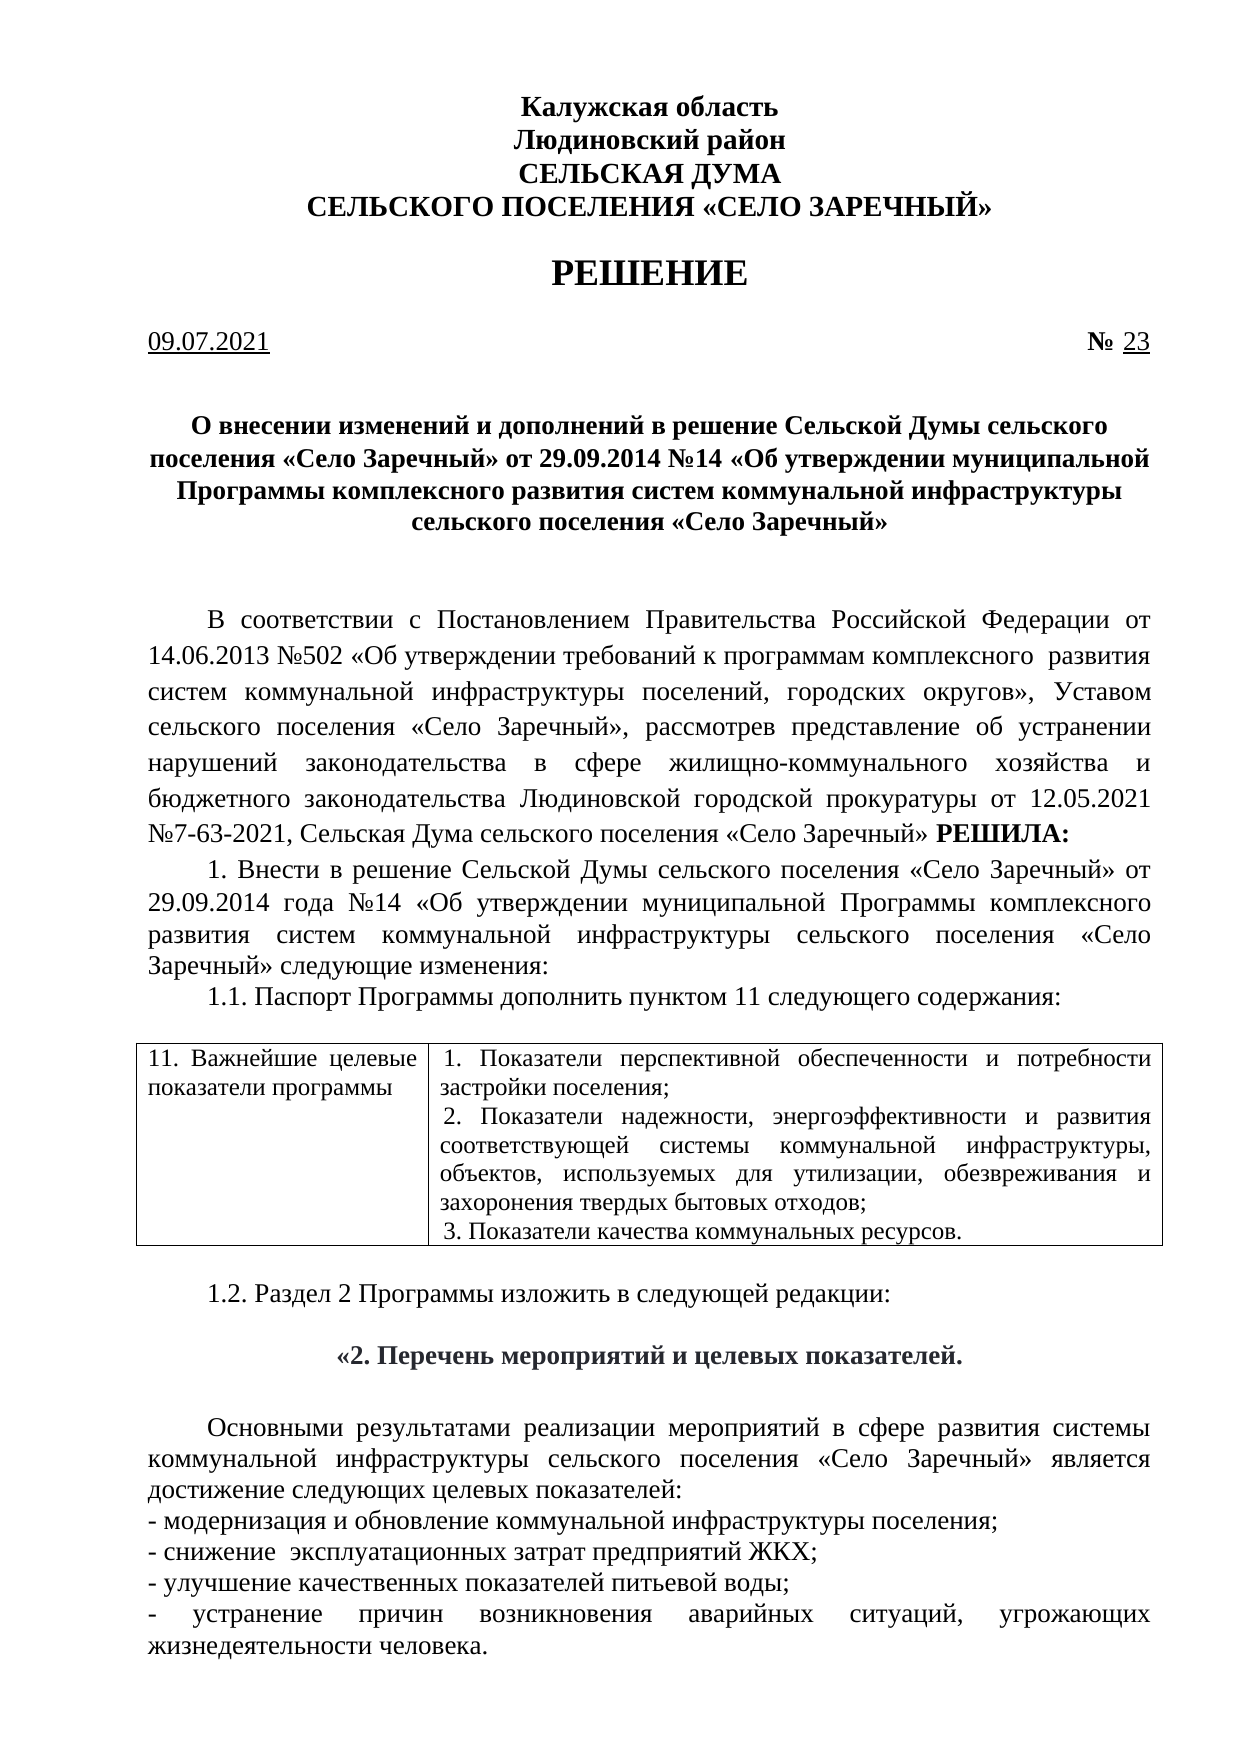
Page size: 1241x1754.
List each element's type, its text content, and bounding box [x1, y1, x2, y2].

text 1.2. Раздел 2 Программы изложить в следующей редакции: [148, 1277, 1152, 1308]
text РЕШЕНИЕ [148, 251, 1152, 294]
text О внесении изменений и дополнений в решение Сельской Думы сельского поселения «Село Заречный» от 29.09.2014 №14 «Об утверждении муниципальной Программы комплексного развития систем коммунальной инфраструктуры сельского поселения «Село Заречный» [148, 409, 1152, 536]
text СЕЛЬСКАЯ ДУМА [148, 156, 1152, 189]
table_header 1. Показатели перспективной обеспеченности и потребности застройки поселения; 2. Показатели надежности, энергоэффективности и развития соответствующей системы коммунальной инфраструктуры, объектов, используемых для утилизации, обезвреживания и захоронения твердых бытовых отходов; 3. Показатели качества коммунальных ресурсов. [429, 1044, 1162, 1245]
text Основными результатами реализации мероприятий в сфере развития системы коммунальной инфраструктуры сельского поселения «Село Заречный» является достижение следующих целевых показателей: [148, 1411, 1152, 1504]
text 09.07.2021 № 23 [148, 325, 1152, 356]
text Калужская область [148, 89, 1152, 122]
text - снижение эксплуатационных затрат предприятий ЖКХ; [148, 1535, 1152, 1566]
text СЕЛЬСКОГО ПОСЕЛЕНИЯ «СЕЛО ЗАРЕЧНЫЙ» [148, 189, 1152, 223]
text - устранение причин возникновения аварийных ситуаций, угрожающих жизнедеятельности человека. [148, 1598, 1152, 1660]
text В соответствии с Постановлением Правительства Российской Федерации от 14.06.2013 №502 «Об утверждении требований к программам комплексного развития систем коммунальной инфраструктуры поселений, городских округов», Уставом сельского поселения «Село Заречный», рассмотрев представление об устранении нарушений законодательства в сфере жилищно-коммунального хозяйства и бюджетного законодательства Людиновской городской прокуратуры от 12.05.2021 №7-63-2021, Сельская Дума сельского поселения «Село Заречный» РЕШИЛА: [148, 603, 1152, 849]
text 1.1. Паспорт Программы дополнить пунктом 11 следующего содержания: [148, 980, 1152, 1011]
text «2. Перечень мероприятий и целевых показателей. [148, 1339, 1152, 1370]
text Людиновский район [148, 122, 1152, 156]
text - улучшение качественных показателей питьевой воды; [148, 1566, 1152, 1598]
table_header 11. Важнейшие целевые показатели программы [137, 1044, 428, 1245]
text - модернизация и обновление коммунальной инфраструктуры поселения; [148, 1504, 1152, 1535]
text 1. Внести в решение Сельской Думы сельского поселения «Село Заречный» от 29.09.2014 года №14 «Об утверждении муниципальной Программы комплексного развития систем коммунальной инфраструктуры сельского поселения «Село Заречный» следующие изменения: [148, 853, 1152, 980]
